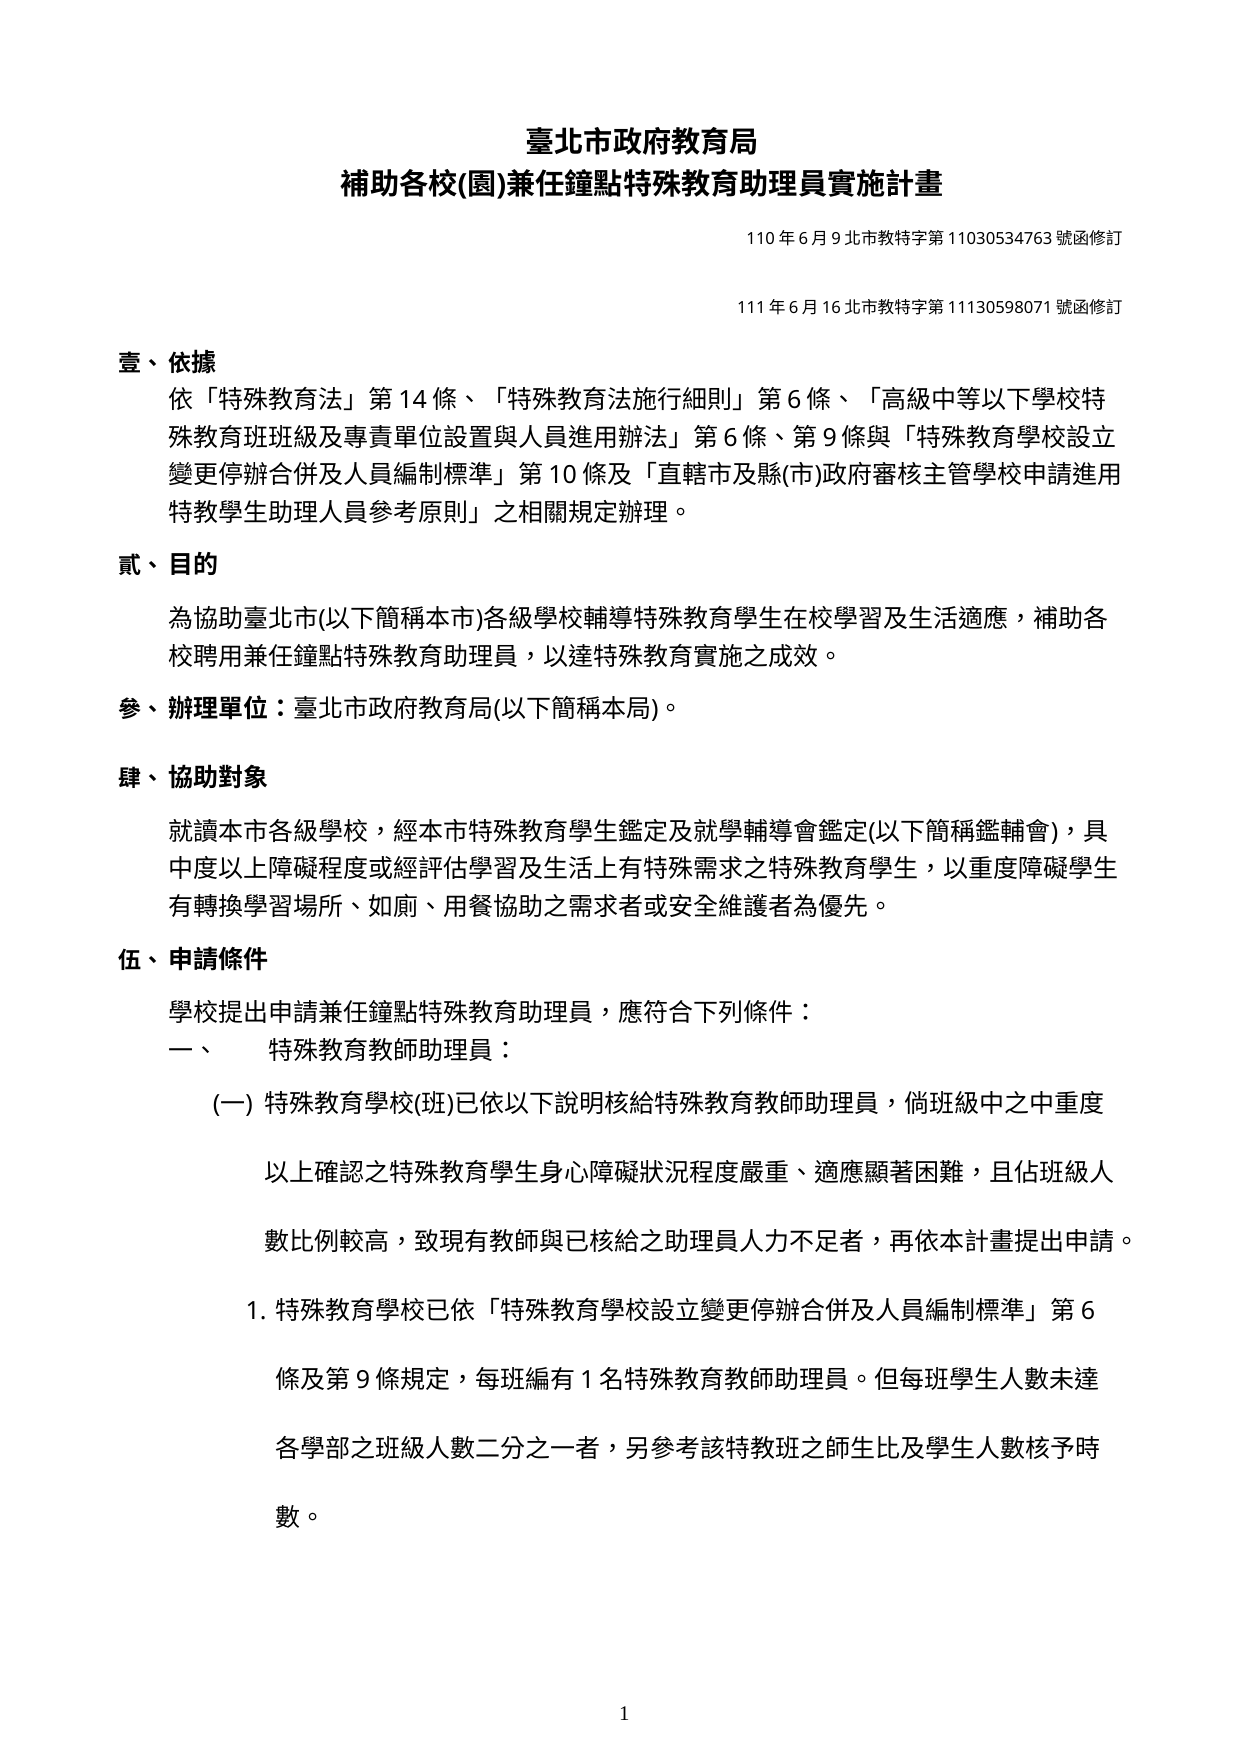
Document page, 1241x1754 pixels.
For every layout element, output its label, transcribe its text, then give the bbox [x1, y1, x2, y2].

list 申請條件 [118, 923, 1122, 992]
text 學校提出申請兼任鐘點特殊教育助理員，應符合下列條件： [168, 992, 1122, 1029]
list 特殊教育學校(班)已依以下說明核給特殊教育教師助理員，倘班級中之中重度以上確認之特殊教育學生身心障礙狀況程度嚴重、適應顯著困難，且佔班級人數比例較高，致現有教師與已核給之助理員人力不足者，再依本計畫提出申請。 [213, 1067, 1122, 1274]
text 111年6月16北市教特字第11130598071號函修訂 [118, 272, 1122, 341]
list 目的 [118, 528, 1122, 597]
list 辦理單位：臺北市政府教育局(以下簡稱本局)。 [118, 672, 1122, 741]
text 臺北市政府教育局 [118, 118, 1122, 161]
text 110年6月9北市教特字第11030534763號函修訂 [118, 203, 1122, 272]
text 補助各校(園)兼任鐘點特殊教育助理員實施計畫 [118, 161, 1122, 203]
list 特殊教育教師助理員： [168, 1029, 1122, 1067]
text 就讀本市各級學校，經本市特殊教育學生鑑定及就學輔導會鑑定(以下簡稱鑑輔會)，具中度以上障礙程度或經評估學習及生活上有特殊需求之特殊教育學生，以重度障礙學生有轉換學習場所、如廁、用餐協助之需求者或安全維護者為優先。 [168, 810, 1122, 923]
text 為協助臺北市(以下簡稱本市)各級學校輔導特殊教育學生在校學習及生活適應，補助各校聘用兼任鐘點特殊教育助理員，以達特殊教育實施之成效。 [168, 597, 1122, 672]
text 依「特殊教育法」第14條、「特殊教育法施行細則」第6條、「高級中等以下學校特殊教育班班級及專責單位設置與人員進用辦法」第6條、第9條與「特殊教育學校設立變更停辦合併及人員編制標準」第10條及「直轄市及縣(市)政府審核主管學校申請進用特教學生助理人員參考原則」之相關規定辦理。 [168, 378, 1122, 528]
list 特殊教育學校已依「特殊教育學校設立變更停辦合併及人員編制標準」第6條及第9條規定，每班編有1名特殊教育教師助理員。但每班學生人數未達各學部之班級人數二分之一者，另參考該特教班之師生比及學生人數核予時數。 [245, 1274, 1122, 1549]
list 協助對象 [118, 741, 1122, 810]
list 依據 [118, 341, 1122, 378]
